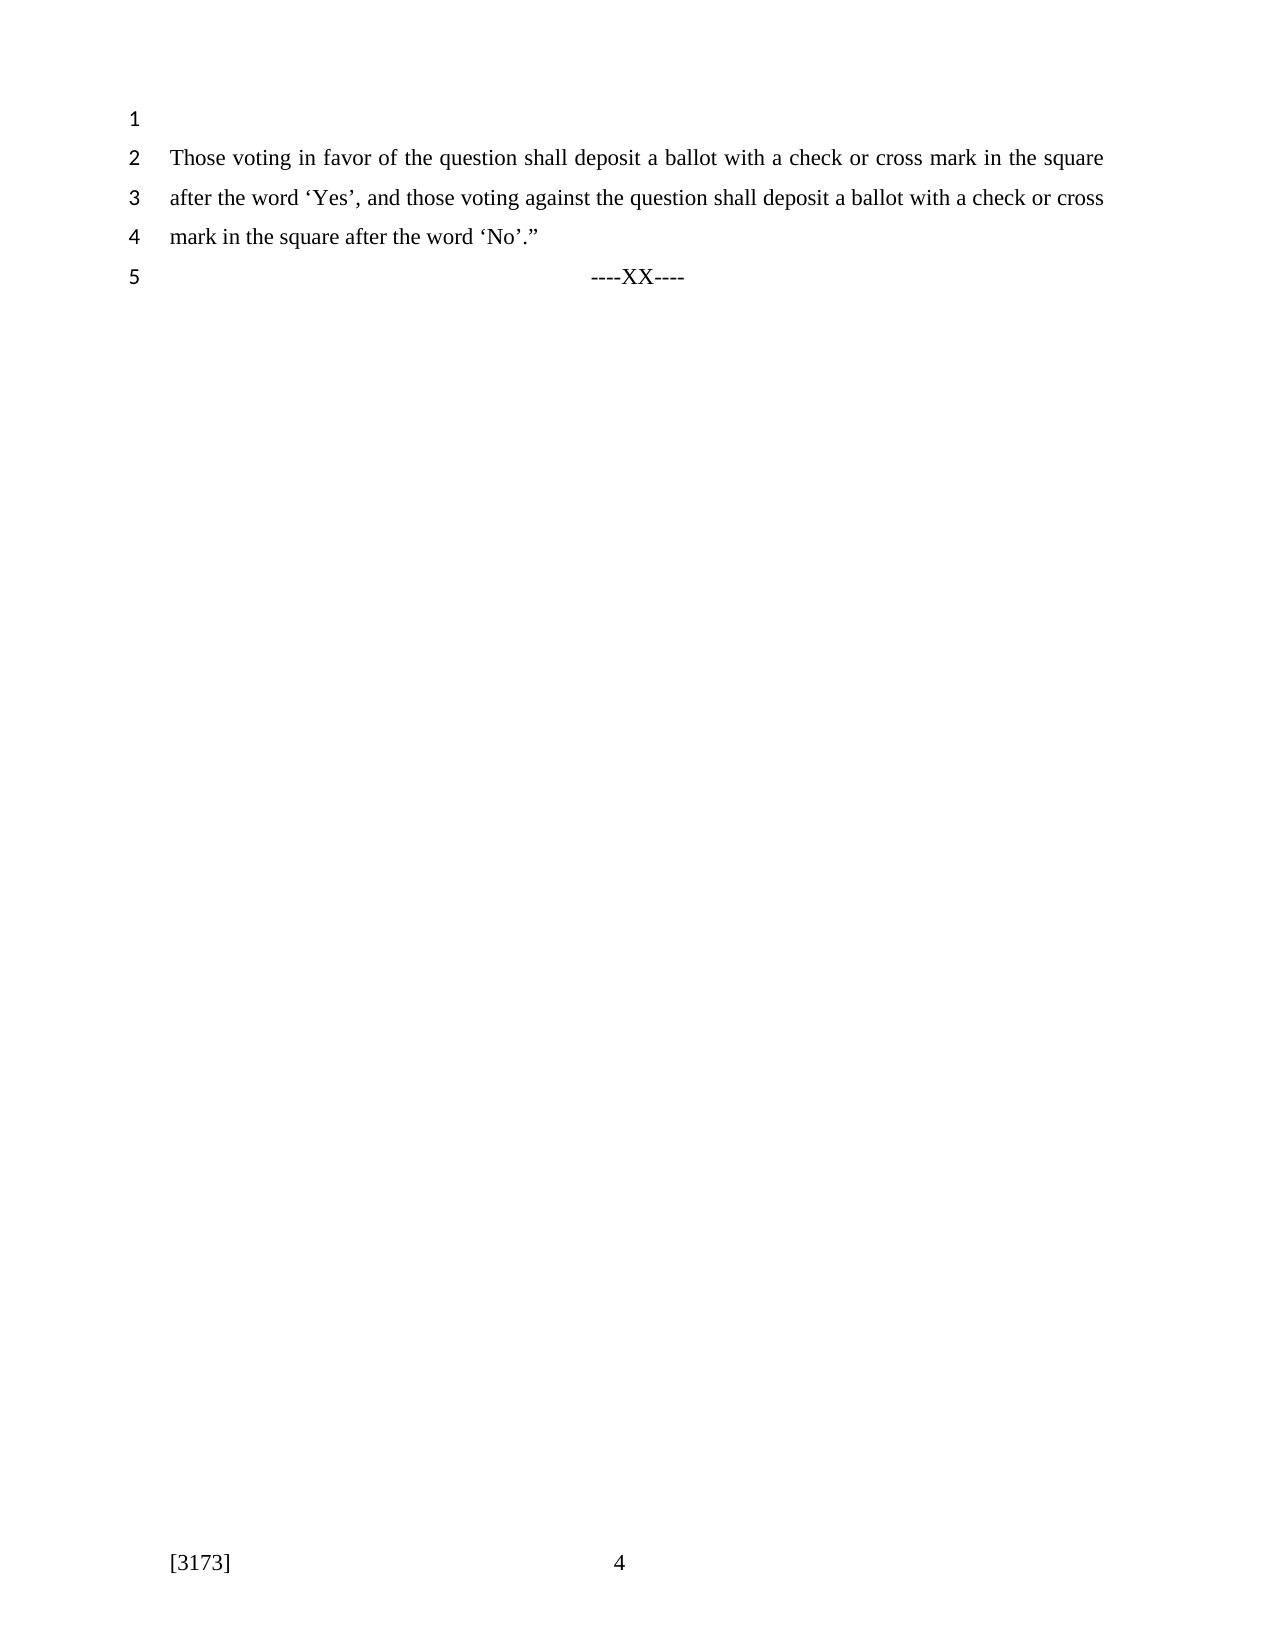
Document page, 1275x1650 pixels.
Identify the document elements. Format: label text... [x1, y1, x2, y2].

text Those voting in favor of the question shall deposit a ballot with a check or cross mark in the square after the word ‘Yes’, and those voting against the question shall deposit a ballot with a check or cross mark in the square after the word ‘No’.” [169, 144, 1106, 250]
text ----XX---- [169, 263, 1106, 289]
